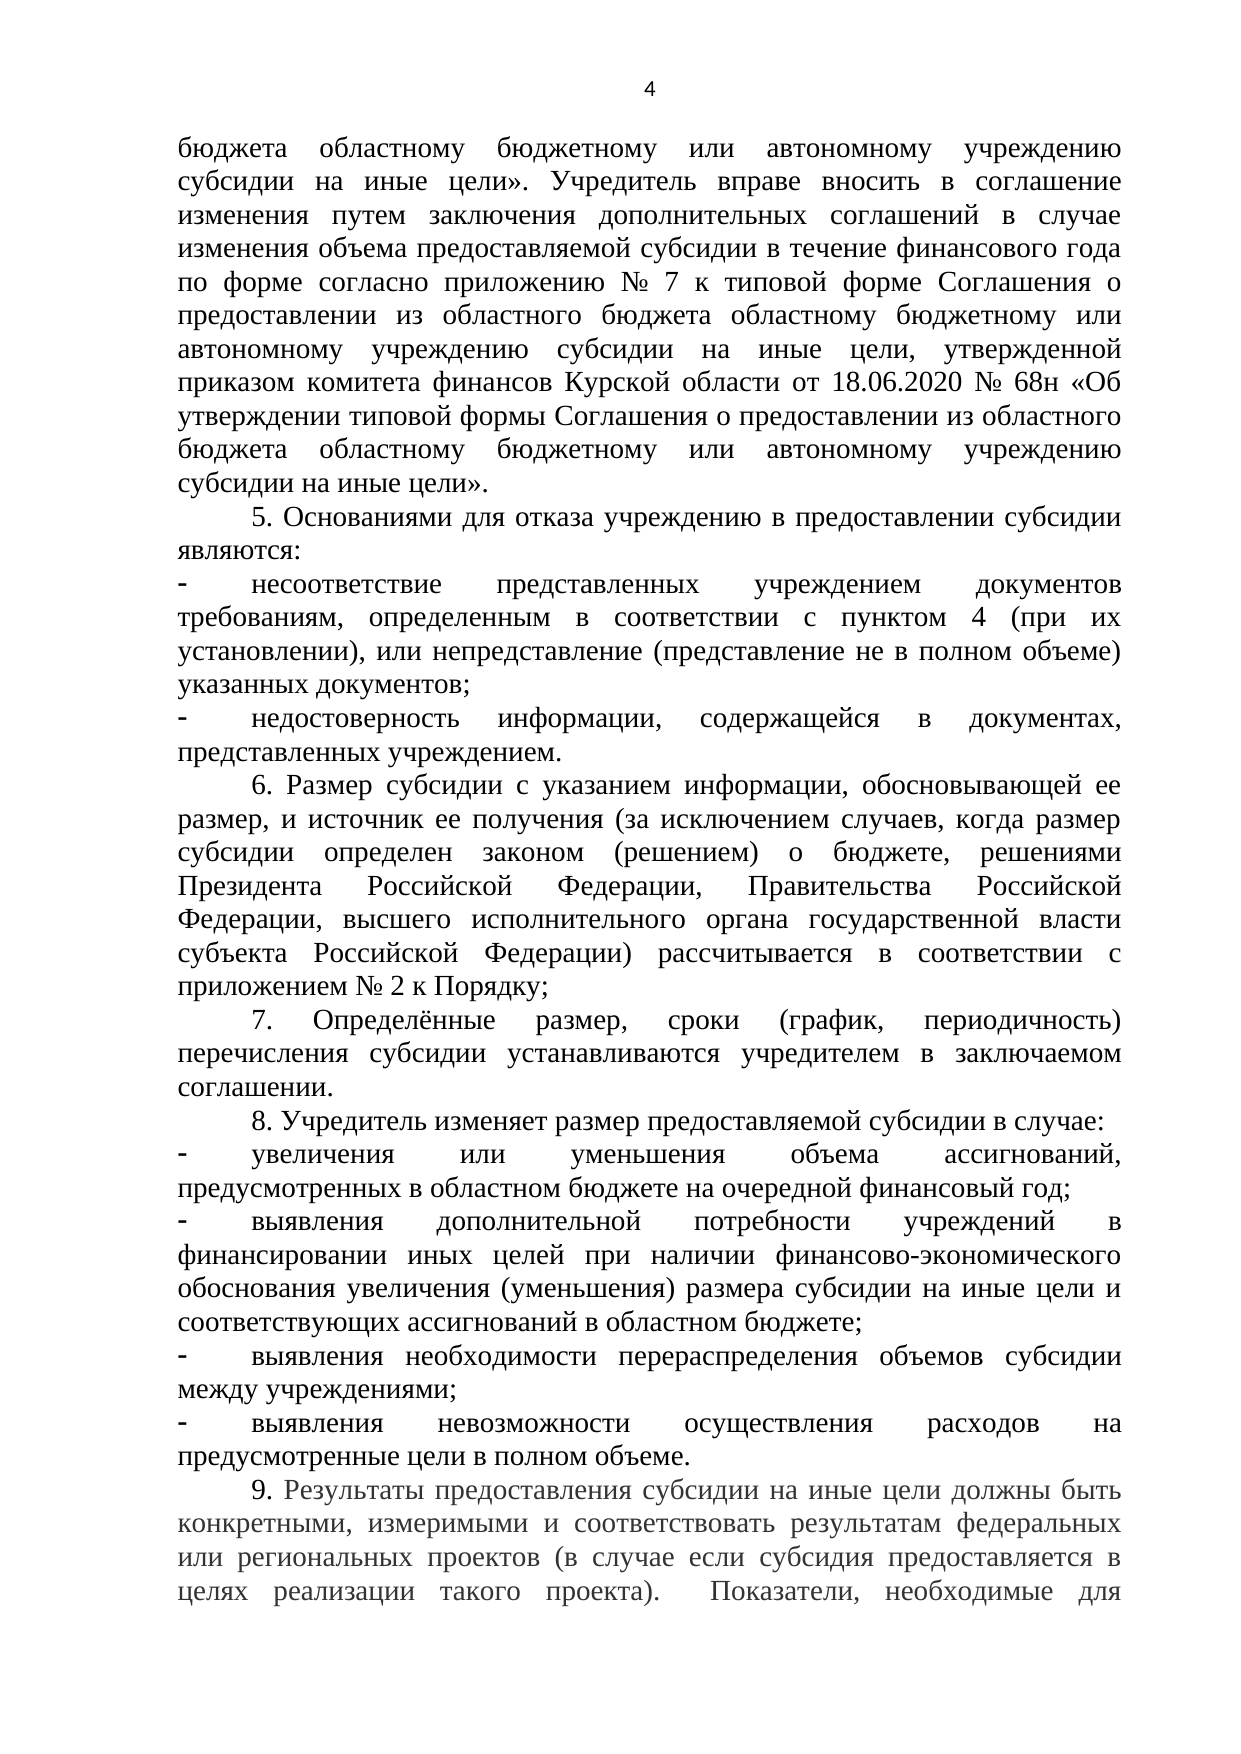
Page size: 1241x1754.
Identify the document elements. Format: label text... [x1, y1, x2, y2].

list увеличения или уменьшения объема ассигнований, предусмотренных в областном бюджете на очередной финансовый год; [177, 1136, 1122, 1203]
text 5. Основаниями для отказа учреждению в предоставлении субсидии являются: [177, 499, 1122, 566]
list недостоверность информации, содержащейся в документах, представленных учреждением. [177, 700, 1122, 767]
list несоответствие представленных учреждением документов требованиям, определенным в соответствии с пунктом 4 (при их установлении), или непредставление (представление не в полном объеме) указанных документов; [177, 566, 1122, 700]
text 6. Размер субсидии с указанием информации, обосновывающей ее размер, и источник ее получения (за исключением случаев, когда размер субсидии определен законом (решением) о бюджете, решениями Президента Российской Федерации, Правительства Российской Федерации, высшего исполнительного органа государственной власти субъекта Российской Федерации) рассчитывается в соответствии с приложением № 2 к Порядку; [177, 767, 1122, 1002]
list выявления необходимости перераспределения объемов субсидии между учреждениями; [177, 1338, 1122, 1405]
list выявления невозможности осуществления расходов на предусмотренные цели в полном объеме. [177, 1405, 1122, 1472]
text 8. Учредитель изменяет размер предоставляемой субсидии в случае: [177, 1103, 1122, 1136]
text 7. Определённые размер, сроки (график, периодичность) перечисления субсидии устанавливаются учредителем в заключаемом соглашении. [177, 1002, 1122, 1103]
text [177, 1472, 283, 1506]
list выявления дополнительной потребности учреждений в финансировании иных целей при наличии финансово-экономического обоснования увеличения (уменьшения) размера субсидии на иные цели и соответствующих ассигнований в областном бюджете; [177, 1203, 1122, 1338]
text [177, 130, 1122, 499]
